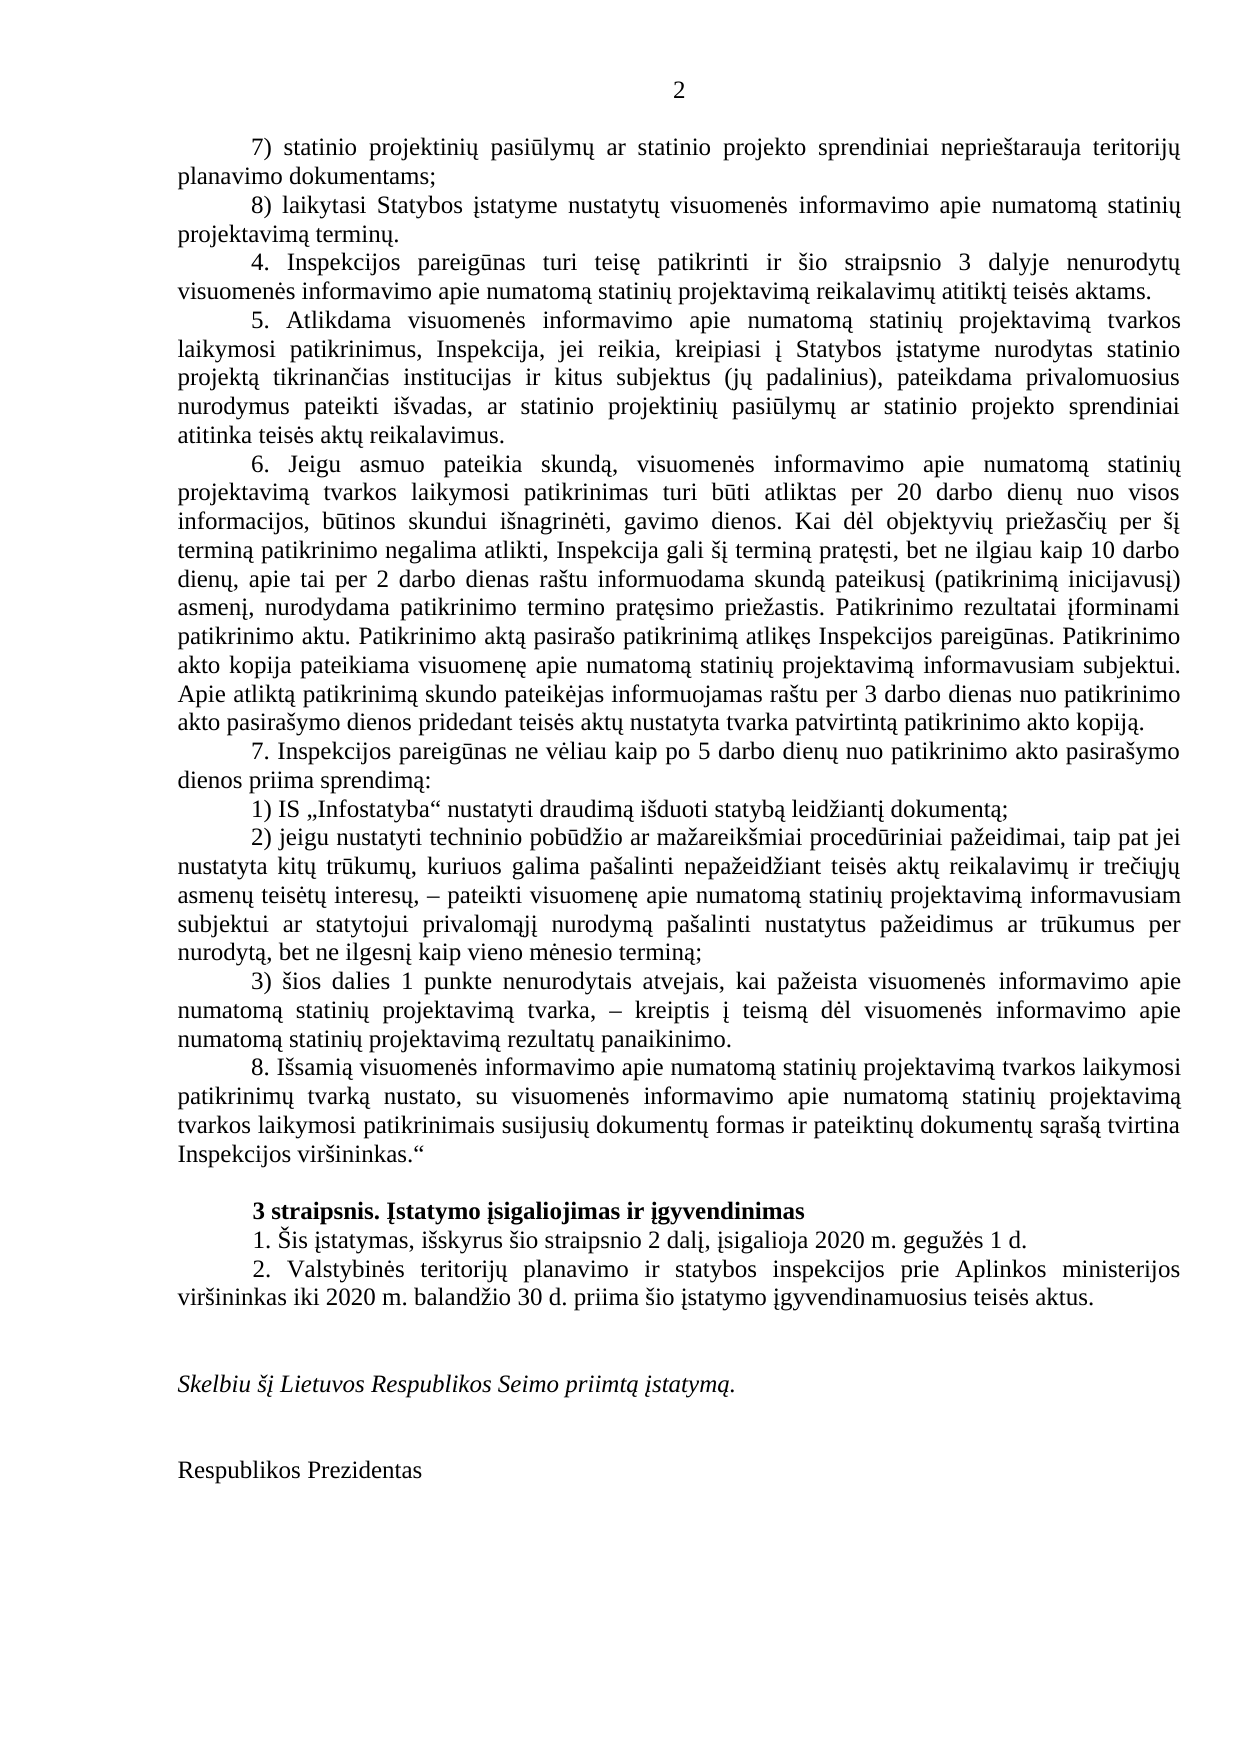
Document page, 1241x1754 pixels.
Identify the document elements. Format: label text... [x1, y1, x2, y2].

text 8) laikytasi Statybos įstatyme nustatytų visuomenės informavimo apie numatomą statinių projektavimą terminų. [177, 190, 1181, 247]
text 3 straipsnis. Įstatymo įsigaliojimas ir įgyvendinimas [177, 1196, 1181, 1225]
text 7) statinio projektinių pasiūlymų ar statinio projekto sprendiniai neprieštarauja teritorijų planavimo dokumentams; [177, 132, 1181, 190]
text 7. Inspekcijos pareigūnas ne vėliau kaip po 5 darbo dienų nuo patikrinimo akto pasirašymo dienos priima sprendimą: [177, 736, 1181, 794]
text 2. Valstybinės teritorijų planavimo ir statybos inspekcijos prie Aplinkos ministerijos viršininkas iki 2020 m. balandžio 30 d. priima šio įstatymo įgyvendinamuosius teisės aktus. [177, 1254, 1181, 1311]
text Skelbiu šį Lietuvos Respublikos Seimo priimtą įstatymą. [177, 1369, 1181, 1397]
text 2) jeigu nustatyti techninio pobūdžio ar mažareikšmiai procedūriniai pažeidimai, taip pat jei nustatyta kitų trūkumų, kuriuos galima pašalinti nepažeidžiant teisės aktų reikalavimų ir trečiųjų asmenų teisėtų interesų, – pateikti visuomenę apie numatomą statinių projektavimą informavusiam subjektui ar statytojui privalomąjį nurodymą pašalinti nustatytus pažeidimus ar trūkumus per nurodytą, bet ne ilgesnį kaip vieno mėnesio terminą; [177, 822, 1181, 966]
text 1. Šis įstatymas, išskyrus šio straipsnio 2 dalį, įsigalioja 2020 m. gegužės 1 d. [177, 1225, 1181, 1254]
text 4. Inspekcijos pareigūnas turi teisę patikrinti ir šio straipsnio 3 dalyje nenurodytų visuomenės informavimo apie numatomą statinių projektavimą reikalavimų atitiktį teisės aktams. [177, 247, 1181, 305]
text 8. Išsamią visuomenės informavimo apie numatomą statinių projektavimą tvarkos laikymosi patikrinimų tvarką nustato, su visuomenės informavimo apie numatomą statinių projektavimą tvarkos laikymosi patikrinimais susijusių dokumentų formas ir pateiktinų dokumentų sąrašą tvirtina Inspekcijos viršininkas.“ [177, 1052, 1181, 1167]
text Respublikos Prezidentas [177, 1455, 1181, 1484]
text 5. Atlikdama visuomenės informavimo apie numatomą statinių projektavimą tvarkos laikymosi patikrinimus, Inspekcija, jei reikia, kreipiasi į Statybos įstatyme nurodytas statinio projektą tikrinančias institucijas ir kitus subjektus (jų padalinius), pateikdama privalomuosius nurodymus pateikti išvadas, ar statinio projektinių pasiūlymų ar statinio projekto sprendiniai atitinka teisės aktų reikalavimus. [177, 305, 1181, 449]
text 1) IS „Infostatyba“ nustatyti draudimą išduoti statybą leidžiantį dokumentą; [177, 794, 1181, 822]
text 3) šios dalies 1 punkte nenurodytais atvejais, kai pažeista visuomenės informavimo apie numatomą statinių projektavimą tvarka, – kreiptis į teismą dėl visuomenės informavimo apie numatomą statinių projektavimą rezultatų panaikinimo. [177, 966, 1181, 1052]
text 6. Jeigu asmuo pateikia skundą, visuomenės informavimo apie numatomą statinių projektavimą tvarkos laikymosi patikrinimas turi būti atliktas per 20 darbo dienų nuo visos informacijos, būtinos skundui išnagrinėti, gavimo dienos. Kai dėl objektyvių priežasčių per šį terminą patikrinimo negalima atlikti, Inspekcija gali šį terminą pratęsti, bet ne ilgiau kaip 10 darbo dienų, apie tai per 2 darbo dienas raštu informuodama skundą pateikusį (patikrinimą inicijavusį) asmenį, nurodydama patikrinimo termino pratęsimo priežastis. Patikrinimo rezultatai įforminami patikrinimo aktu. Patikrinimo aktą pasirašo patikrinimą atlikęs Inspekcijos pareigūnas. Patikrinimo akto kopija pateikiama visuomenę apie numatomą statinių projektavimą informavusiam subjektui. Apie atliktą patikrinimą skundo pateikėjas informuojamas raštu per 3 darbo dienas nuo patikrinimo akto pasirašymo dienos pridedant teisės aktų nustatyta tvarka patvirtintą patikrinimo akto kopiją. [177, 449, 1181, 736]
